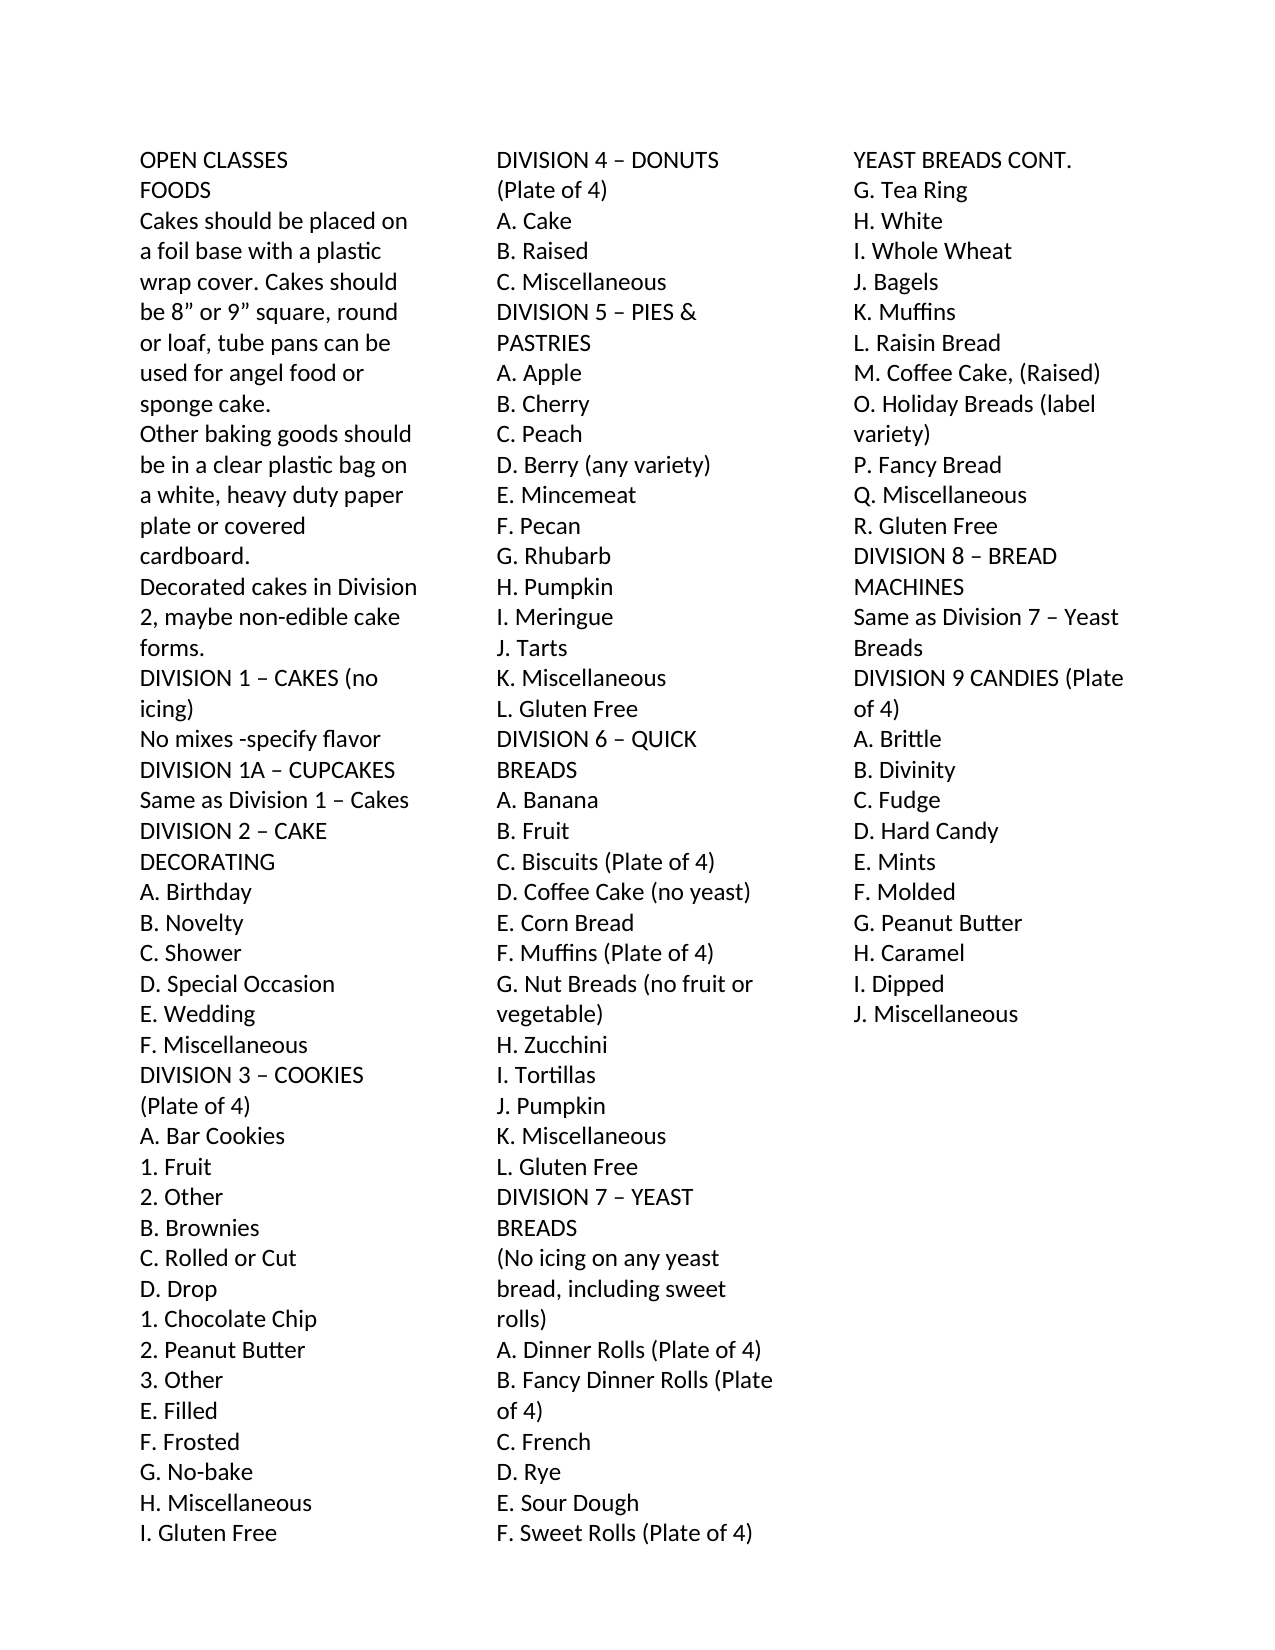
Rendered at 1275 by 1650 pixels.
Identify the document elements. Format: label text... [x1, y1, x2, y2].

text B. Raised [496, 235, 778, 266]
text G. Rhubarb [496, 541, 778, 571]
text A. Bar Cookies [139, 1120, 421, 1151]
text H. Zucchini [496, 1029, 778, 1059]
text E. Sour Dough [496, 1487, 778, 1517]
text H. White [853, 205, 1135, 235]
text DIVISION 3 – COOKIES (Plate of 4) [139, 1059, 421, 1120]
text K. Miscellaneous [496, 663, 778, 693]
text C. Biscuits (Plate of 4) [496, 846, 778, 876]
text FOODS [139, 174, 421, 205]
text B. Novelty [139, 907, 421, 937]
text C. Fudge [853, 785, 1135, 815]
text D. Berry (any variety) [496, 449, 778, 479]
text E. Mincemeat [496, 479, 778, 510]
text G. Nut Breads (no fruit or vegetable) [496, 968, 778, 1029]
text R. Gluten Free [853, 510, 1135, 541]
text C. Shower [139, 937, 421, 968]
text E. Corn Bread [496, 907, 778, 937]
text J. Miscellaneous [853, 998, 1135, 1029]
text DIVISION 6 – QUICK BREADS [496, 724, 778, 785]
text L. Gluten Free [496, 1151, 778, 1181]
text F. Pecan [496, 510, 778, 541]
text H. Pumpkin [496, 571, 778, 602]
text DIVISION 7 – YEAST BREADS [496, 1181, 778, 1242]
text D. Coffee Cake (no yeast) [496, 876, 778, 907]
text J. Tarts [496, 632, 778, 663]
text F. Frosted [139, 1426, 421, 1456]
text G. Tea Ring [853, 174, 1135, 205]
text E. Filled [139, 1395, 421, 1426]
text G. Peanut Butter [853, 907, 1135, 937]
text OPEN CLASSES [139, 144, 421, 174]
text DIVISION 1A – CUPCAKES [139, 754, 421, 785]
text A. Birthday [139, 876, 421, 907]
text E. Wedding [139, 998, 421, 1029]
text L. Gluten Free [496, 693, 778, 724]
text K. Miscellaneous [496, 1120, 778, 1151]
text A. Brittle [853, 724, 1135, 754]
text 1. Fruit [139, 1151, 421, 1181]
text I. Meringue [496, 602, 778, 632]
text A. Dinner Rolls (Plate of 4) [496, 1334, 778, 1364]
text A. Cake [496, 205, 778, 235]
text I. Dipped [853, 968, 1135, 998]
text Same as Division 1 – Cakes [139, 785, 421, 815]
text F. Sweet Rolls (Plate of 4) [496, 1517, 778, 1548]
text I. Whole Wheat [853, 235, 1135, 266]
text L. Raisin Bread [853, 327, 1135, 357]
text YEAST BREADS CONT. [853, 144, 1135, 174]
text F. Miscellaneous [139, 1029, 421, 1059]
text D. Hard Candy [853, 815, 1135, 846]
text Same as Division 7 – Yeast Breads [853, 602, 1135, 663]
text H. Caramel [853, 937, 1135, 968]
text DIVISION 4 – DONUTS (Plate of 4) [496, 144, 778, 205]
text C. Peach [496, 418, 778, 449]
text DIVISION 1 – CAKES (no icing) [139, 663, 421, 724]
text P. Fancy Bread [853, 449, 1135, 479]
text D. Drop [139, 1273, 421, 1303]
text M. Coffee Cake, (Raised) [853, 357, 1135, 388]
text A. Banana [496, 785, 778, 815]
text A. Apple [496, 357, 778, 388]
text F. Molded [853, 876, 1135, 907]
text C. Miscellaneous [496, 266, 778, 296]
text B. Fancy Dinner Rolls (Plate of 4) [496, 1364, 778, 1426]
text H. Miscellaneous [139, 1487, 421, 1517]
text 2. Peanut Butter [139, 1334, 421, 1364]
text DIVISION 2 – CAKE DECORATING [139, 815, 421, 876]
text 1. Chocolate Chip [139, 1303, 421, 1334]
text Cakes should be placed on a foil base with a plastic wrap cover. Cakes should be 8” or 9” square, round or loaf, tube pans can be used for angel food or sponge cake. [139, 205, 421, 418]
text 3. Other [139, 1364, 421, 1395]
text G. No-bake [139, 1456, 421, 1487]
text J. Bagels [853, 266, 1135, 296]
text B. Divinity [853, 754, 1135, 785]
text Decorated cakes in Division 2, maybe non-edible cake forms. [139, 571, 421, 663]
text J. Pumpkin [496, 1090, 778, 1120]
text C. French [496, 1426, 778, 1456]
text F. Muffins (Plate of 4) [496, 937, 778, 968]
text I. Tortillas [496, 1059, 778, 1090]
text I. Gluten Free [139, 1517, 421, 1548]
text Other baking goods should be in a clear plastic bag on a white, heavy duty paper plate or covered cardboard. [139, 418, 421, 571]
text Q. Miscellaneous [853, 479, 1135, 510]
text B. Fruit [496, 815, 778, 846]
text (No icing on any yeast bread, including sweet rolls) [496, 1242, 778, 1334]
text B. Brownies [139, 1212, 421, 1242]
text 2. Other [139, 1181, 421, 1212]
text C. Rolled or Cut [139, 1242, 421, 1273]
text D. Special Occasion [139, 968, 421, 998]
text DIVISION 9 CANDIES (Plate of 4) [853, 663, 1135, 724]
text O. Holiday Breads (label variety) [853, 388, 1135, 449]
text D. Rye [496, 1456, 778, 1487]
text No mixes -specify flavor [139, 724, 421, 754]
text K. Muffins [853, 296, 1135, 327]
text B. Cherry [496, 388, 778, 418]
text DIVISION 8 – BREAD MACHINES [853, 541, 1135, 602]
text E. Mints [853, 846, 1135, 876]
text DIVISION 5 – PIES & PASTRIES [496, 296, 778, 357]
